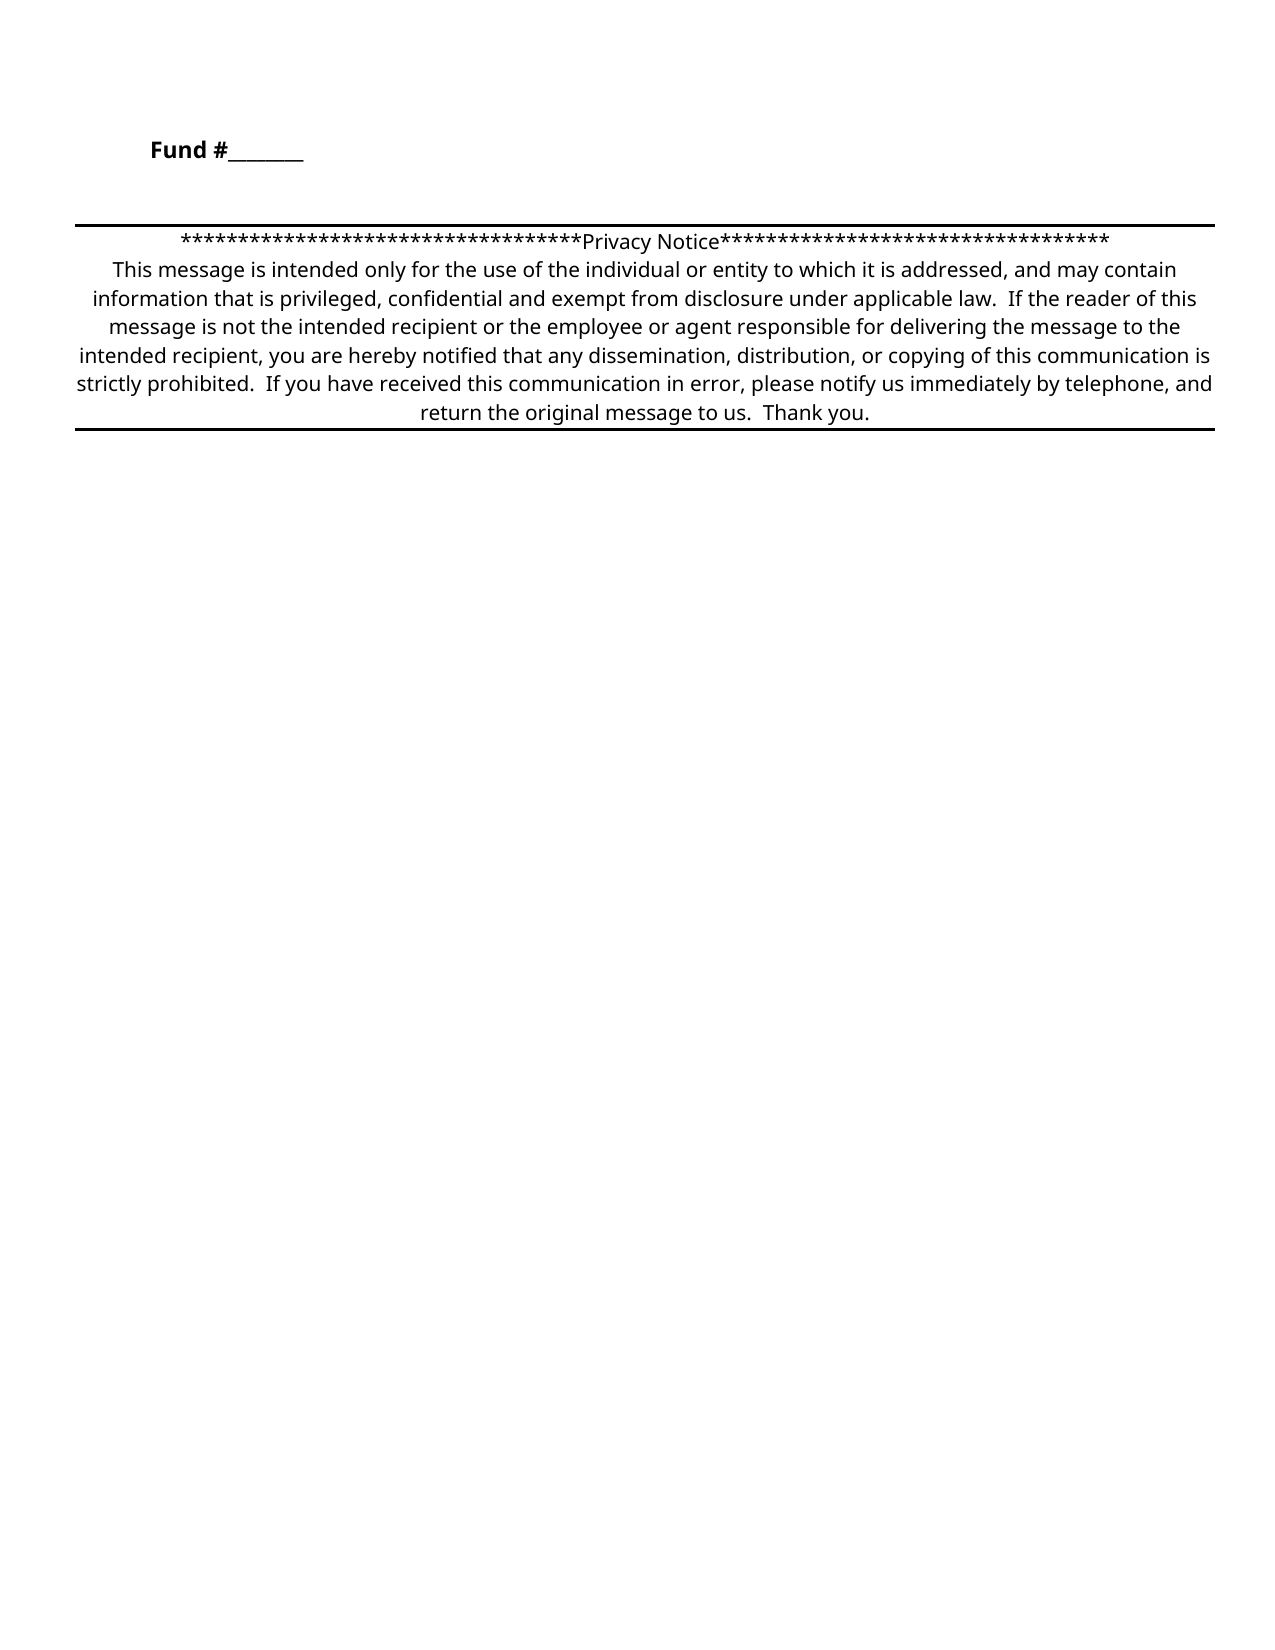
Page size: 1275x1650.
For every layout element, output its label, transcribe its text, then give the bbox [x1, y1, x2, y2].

text Fund #________ [75, 134, 1215, 166]
text ***********************************Privacy Notice********************************** [75, 227, 1215, 256]
text This message is intended only for the use of the individual or entity to which it is addressed, and may contain information that is privileged, confidential and exempt from disclosure under applicable law. If the reader of this message is not the intended recipient or the employee or agent responsible for delivering the message to the intended recipient, you are hereby notified that any dissemination, distribution, or copying of this communication is strictly prohibited. If you have received this communication in error, please notify us immediately by telephone, and return the original message to us. Thank you. [75, 256, 1215, 428]
